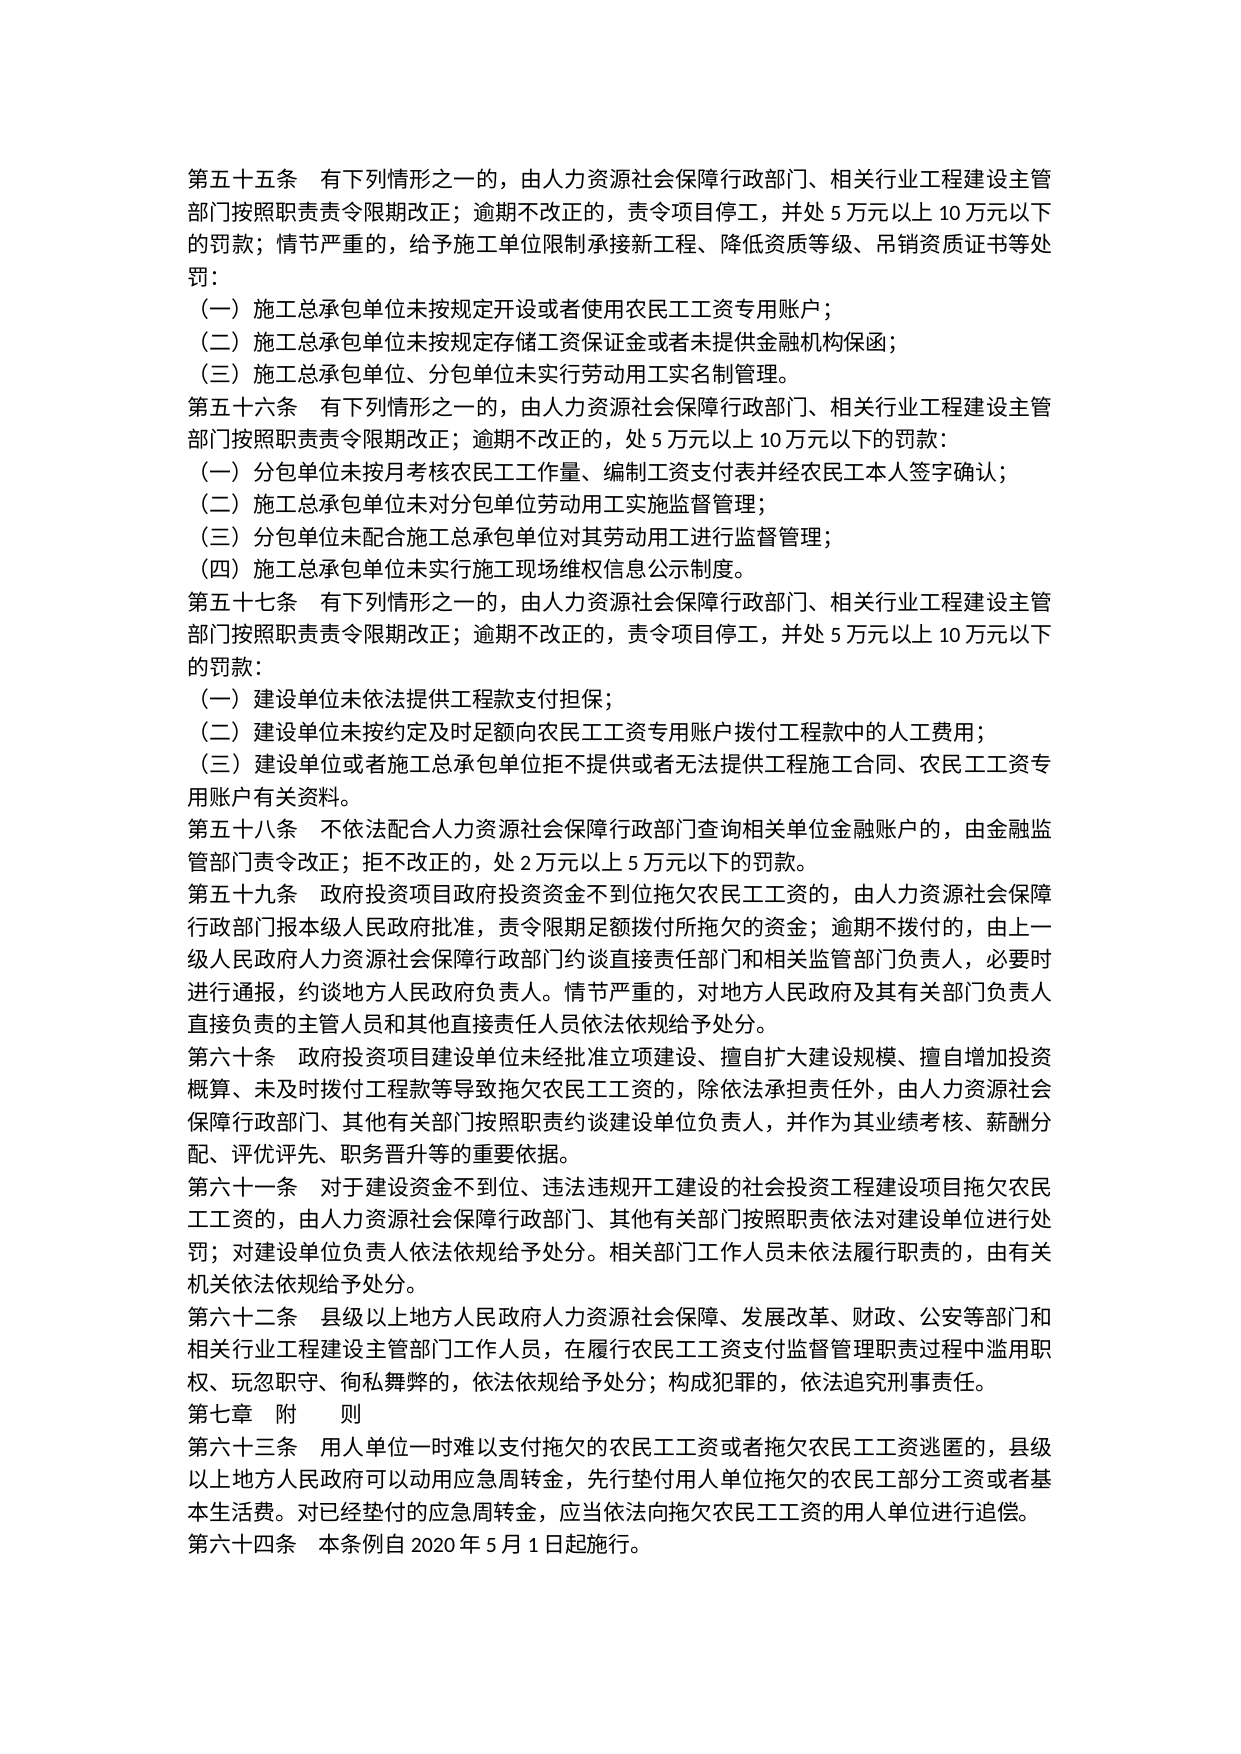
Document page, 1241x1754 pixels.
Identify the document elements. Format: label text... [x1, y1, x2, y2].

text 第五十七条 有下列情形之一的，由人力资源社会保障行政部门、相关行业工程建设主管部门按照职责责令限期改正；逾期不改正的，责令项目停工，并处5万元以上10万元以下的罚款： [187, 584, 1053, 682]
text （一）分包单位未按月考核农民工工作量、编制工资支付表并经农民工本人签字确认； [187, 454, 1053, 487]
text 第五十八条 不依法配合人力资源社会保障行政部门查询相关单位金融账户的，由金融监管部门责令改正；拒不改正的，处2万元以上5万元以下的罚款。 [187, 812, 1053, 877]
text 第五十九条 政府投资项目政府投资资金不到位拖欠农民工工资的，由人力资源社会保障行政部门报本级人民政府批准，责令限期足额拨付所拖欠的资金；逾期不拨付的，由上一级人民政府人力资源社会保障行政部门约谈直接责任部门和相关监管部门负责人，必要时进行通报，约谈地方人民政府负责人。情节严重的，对地方人民政府及其有关部门负责人、直接负责的主管人员和其他直接责任人员依法依规给予处分。 [187, 877, 1053, 1039]
text （二）建设单位未按约定及时足额向农民工工资专用账户拨付工程款中的人工费用； [187, 714, 1053, 747]
text 第六十三条 用人单位一时难以支付拖欠的农民工工资或者拖欠农民工工资逃匿的，县级以上地方人民政府可以动用应急周转金，先行垫付用人单位拖欠的农民工部分工资或者基本生活费。对已经垫付的应急周转金，应当依法向拖欠农民工工资的用人单位进行追偿。 [187, 1429, 1053, 1527]
text （二）施工总承包单位未对分包单位劳动用工实施监督管理； [187, 487, 1053, 519]
text 第五十五条 有下列情形之一的，由人力资源社会保障行政部门、相关行业工程建设主管部门按照职责责令限期改正；逾期不改正的，责令项目停工，并处5万元以上10万元以下的罚款；情节严重的，给予施工单位限制承接新工程、降低资质等级、吊销资质证书等处罚： [187, 162, 1053, 292]
text 第六十一条 对于建设资金不到位、违法违规开工建设的社会投资工程建设项目拖欠农民工工资的，由人力资源社会保障行政部门、其他有关部门按照职责依法对建设单位进行处罚；对建设单位负责人依法依规给予处分。相关部门工作人员未依法履行职责的，由有关机关依法依规给予处分。 [187, 1169, 1053, 1299]
text 第七章 附 则 [187, 1397, 1053, 1429]
text （一）建设单位未依法提供工程款支付担保； [187, 682, 1053, 714]
text （三）分包单位未配合施工总承包单位对其劳动用工进行监督管理； [187, 519, 1053, 552]
text （三）施工总承包单位、分包单位未实行劳动用工实名制管理。 [187, 357, 1053, 389]
text 第六十二条 县级以上地方人民政府人力资源社会保障、发展改革、财政、公安等部门和相关行业工程建设主管部门工作人员，在履行农民工工资支付监督管理职责过程中滥用职权、玩忽职守、徇私舞弊的，依法依规给予处分；构成犯罪的，依法追究刑事责任。 [187, 1299, 1053, 1397]
text （三）建设单位或者施工总承包单位拒不提供或者无法提供工程施工合同、农民工工资专用账户有关资料。 [187, 747, 1053, 812]
text 第五十六条 有下列情形之一的，由人力资源社会保障行政部门、相关行业工程建设主管部门按照职责责令限期改正；逾期不改正的，处5万元以上10万元以下的罚款： [187, 389, 1053, 454]
text 第六十条 政府投资项目建设单位未经批准立项建设、擅自扩大建设规模、擅自增加投资概算、未及时拨付工程款等导致拖欠农民工工资的，除依法承担责任外，由人力资源社会保障行政部门、其他有关部门按照职责约谈建设单位负责人，并作为其业绩考核、薪酬分配、评优评先、职务晋升等的重要依据。 [187, 1039, 1053, 1169]
text 第六十四条 本条例自2020年5月1日起施行。 [187, 1527, 1053, 1559]
text （一）施工总承包单位未按规定开设或者使用农民工工资专用账户； [187, 292, 1053, 324]
text （二）施工总承包单位未按规定存储工资保证金或者未提供金融机构保函； [187, 324, 1053, 357]
text （四）施工总承包单位未实行施工现场维权信息公示制度。 [187, 552, 1053, 584]
